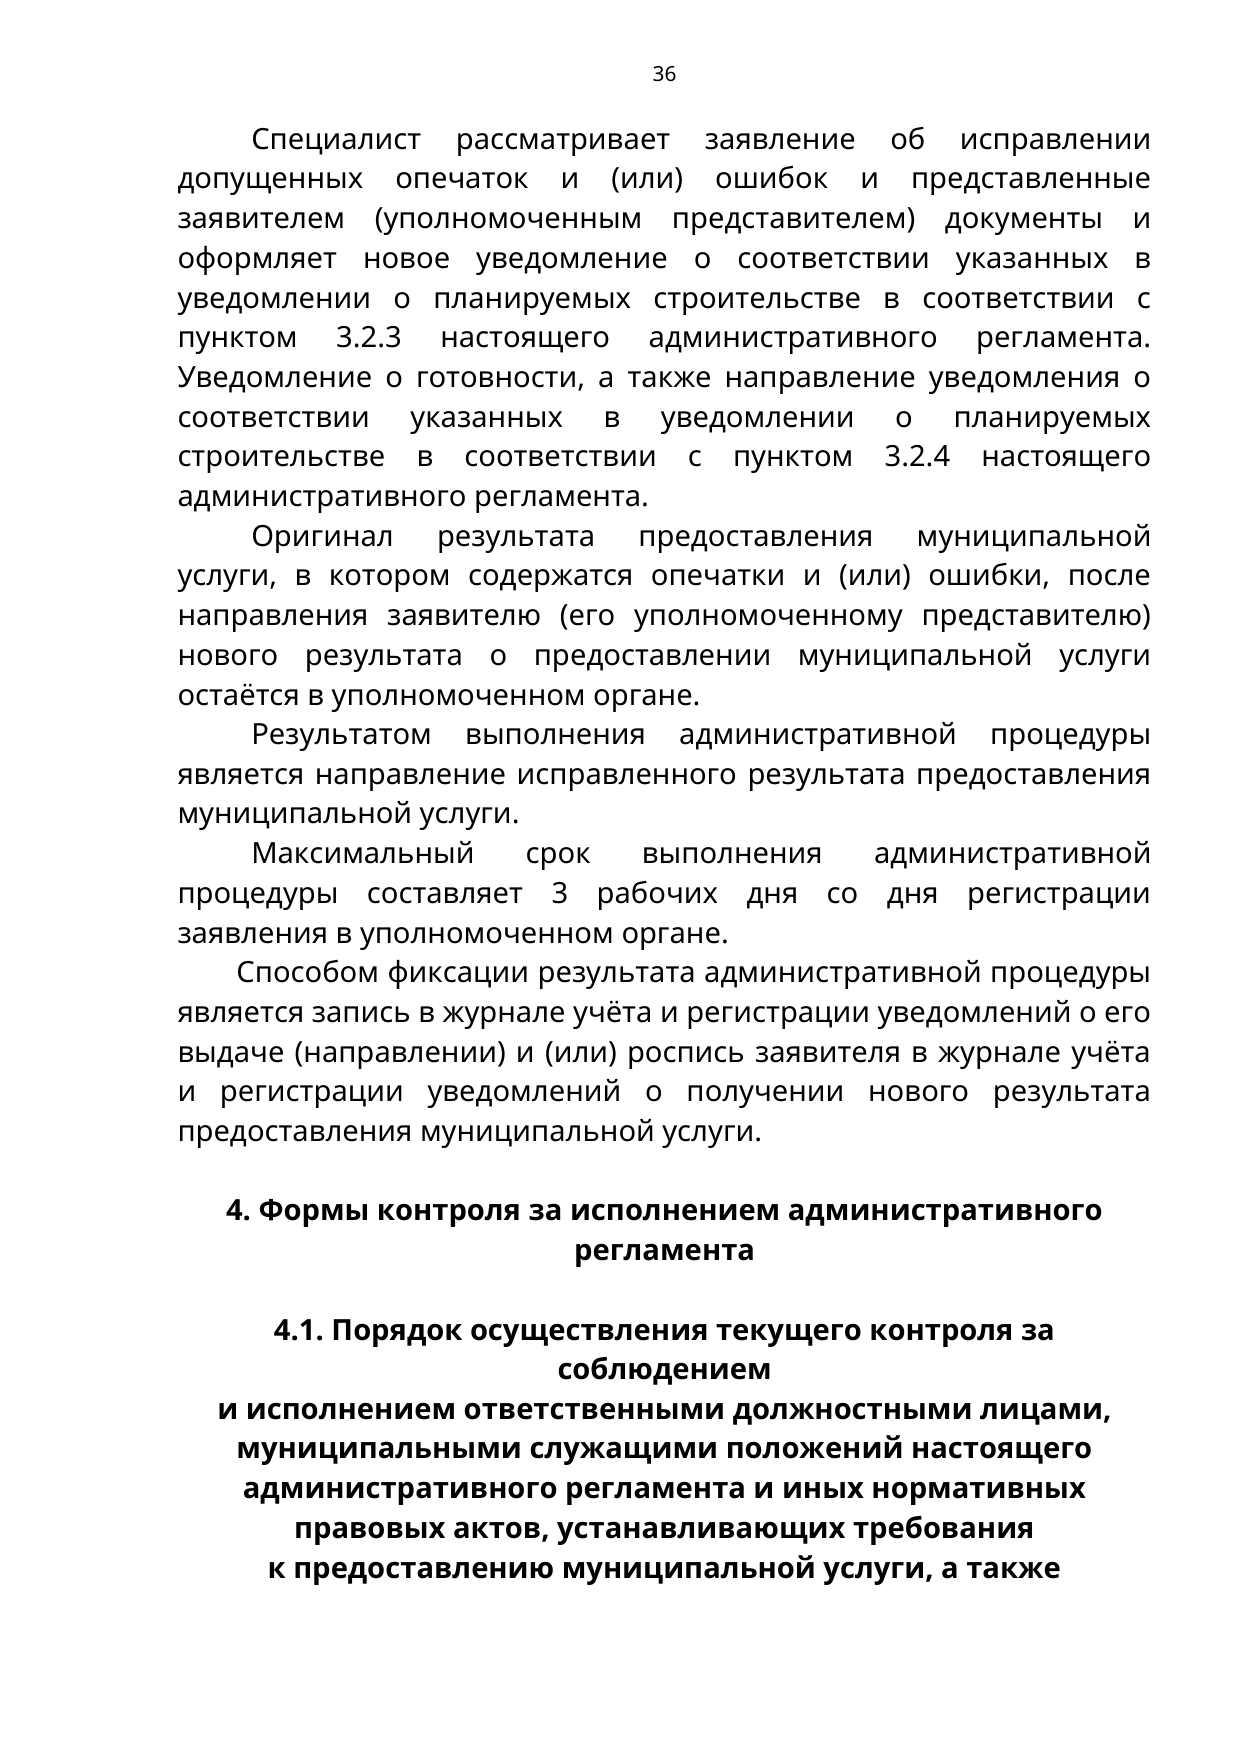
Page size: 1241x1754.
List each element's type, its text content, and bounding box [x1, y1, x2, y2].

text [177, 1309, 1152, 1587]
text Специалист рассматривает заявление об исправлении допущенных опечаток и (или) ошибок и представленные заявителем (уполномоченным представителем) документы и оформляет новое уведомление о соответствии указанных в уведомлении о планируемых строительстве в соответствии с пунктом 3.2.3 настоящего административного регламента. Уведомление о готовности, а также направление уведомления о соответствии указанных в уведомлении о планируемых строительстве в соответствии с пунктом 3.2.4 настоящего административного регламента. [177, 118, 1152, 515]
text Результатом выполнения административной процедуры является направление исправленного результата предоставления муниципальной услуги. [177, 713, 1152, 832]
text 4. Формы контроля за исполнением административного регламента [177, 1190, 1152, 1269]
text Оригинал результата предоставления муниципальной услуги, в котором содержатся опечатки и (или) ошибки, после направления заявителю (его уполномоченному представителю) нового результата о предоставлении муниципальной услуги остаётся в уполномоченном органе. [177, 515, 1152, 713]
text Способом фиксации результата административной процедуры является запись в журнале учёта и регистрации уведомлений о его выдаче (направлении) и (или) роспись заявителя в журнале учёта и регистрации уведомлений о получении нового результата предоставления муниципальной услуги. [177, 952, 1152, 1150]
text Максимальный срок выполнения административной процедуры составляет 3 рабочих дня со дня регистрации заявления в уполномоченном органе. [177, 832, 1152, 952]
